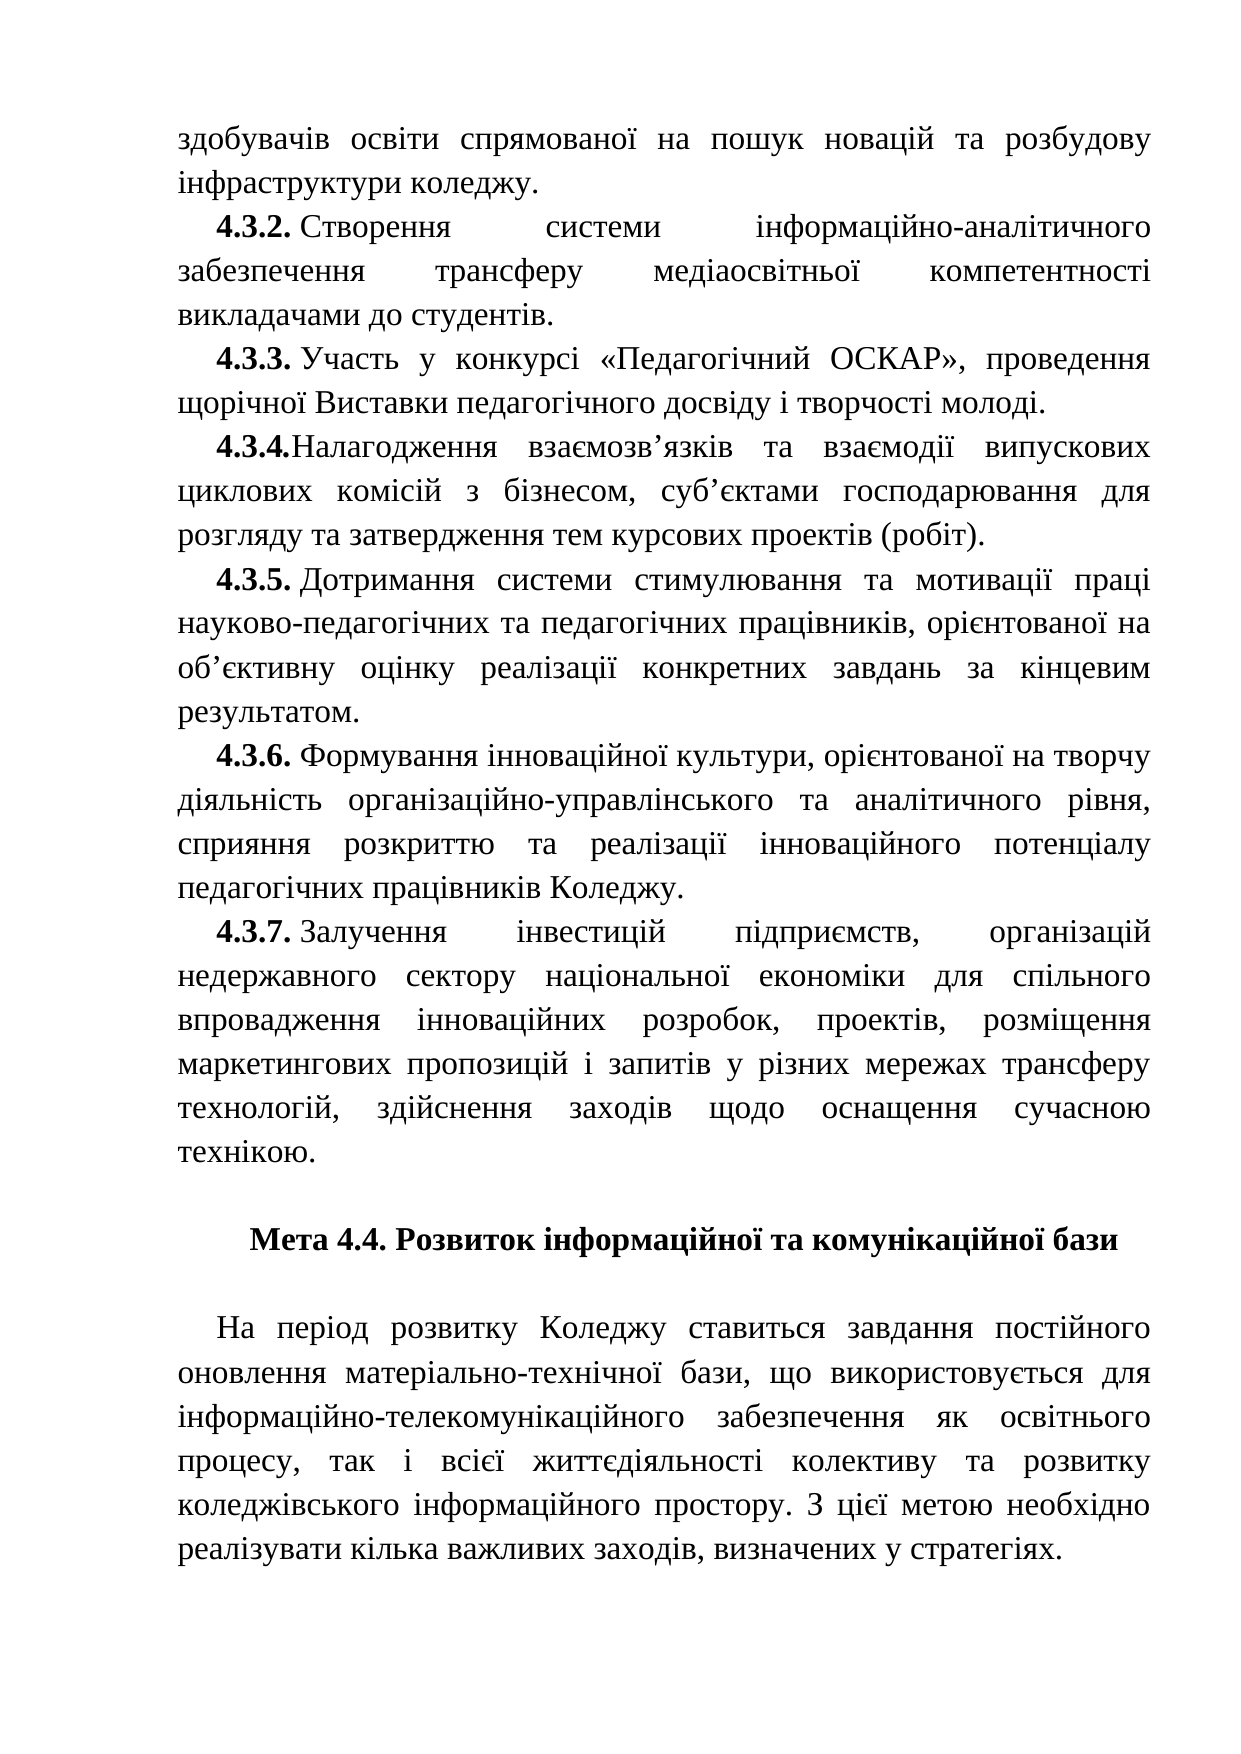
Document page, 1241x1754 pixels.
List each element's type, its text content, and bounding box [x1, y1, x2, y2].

text На період розвитку Коледжу ставиться завдання постійного оновлення матеріально-технічної бази, що використовується для інформаційно-телекомунікаційного забезпечення як освітнього процесу, так і всієї життєдіяльності колективу та розвитку коледжівського інформаційного простору. З цієї метою необхідно реалізувати кілька важливих заходів, визначених у стратегіях. [177, 1308, 1152, 1566]
text 4.3.3. Участь у конкурсі «Педагогічний ОСКАР», проведення щорічної Виставки педагогічного досвіду і творчості молоді. [177, 338, 1152, 421]
text Мета 4.4. Розвиток інформаційної та комунікаційної бази [177, 1220, 1152, 1258]
text 4.3.6. Формування інноваційної культури, орієнтованої на творчу діяльність організаційно-управлінського та аналітичного рівня, сприяння розкриттю та реалізації інноваційного потенціалу педагогічних працівників Коледжу. [177, 735, 1152, 906]
text 4.3.7. Залучення інвестицій підприємств, організацій недержавного сектору національної економіки для спільного впровадження інноваційних розробок, проектів, розміщення маркетингових пропозицій і запитів у різних мережах трансферу технологій, здійснення заходів щодо оснащення сучасною технікою. [177, 911, 1152, 1170]
text 4.3.4.Налагодження взаємозв’язків та взаємодії випускових циклових комісій з бізнесом, суб’єктами господарювання для розгляду та затвердження тем курсових проектів (робіт). [177, 427, 1152, 553]
text 4.3.5. Дотримання системи стимулювання та мотивації праці науково-педагогічних та педагогічних працівників, орієнтованої на об’єктивну оцінку реалізації конкретних завдань за кінцевим результатом. [177, 559, 1152, 729]
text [177, 118, 1152, 201]
text 4.3.2. Створення системи інформаційно-аналітичного забезпечення трансферу медіаосвітньої компетентності викладачами до студентів. [177, 206, 1152, 333]
